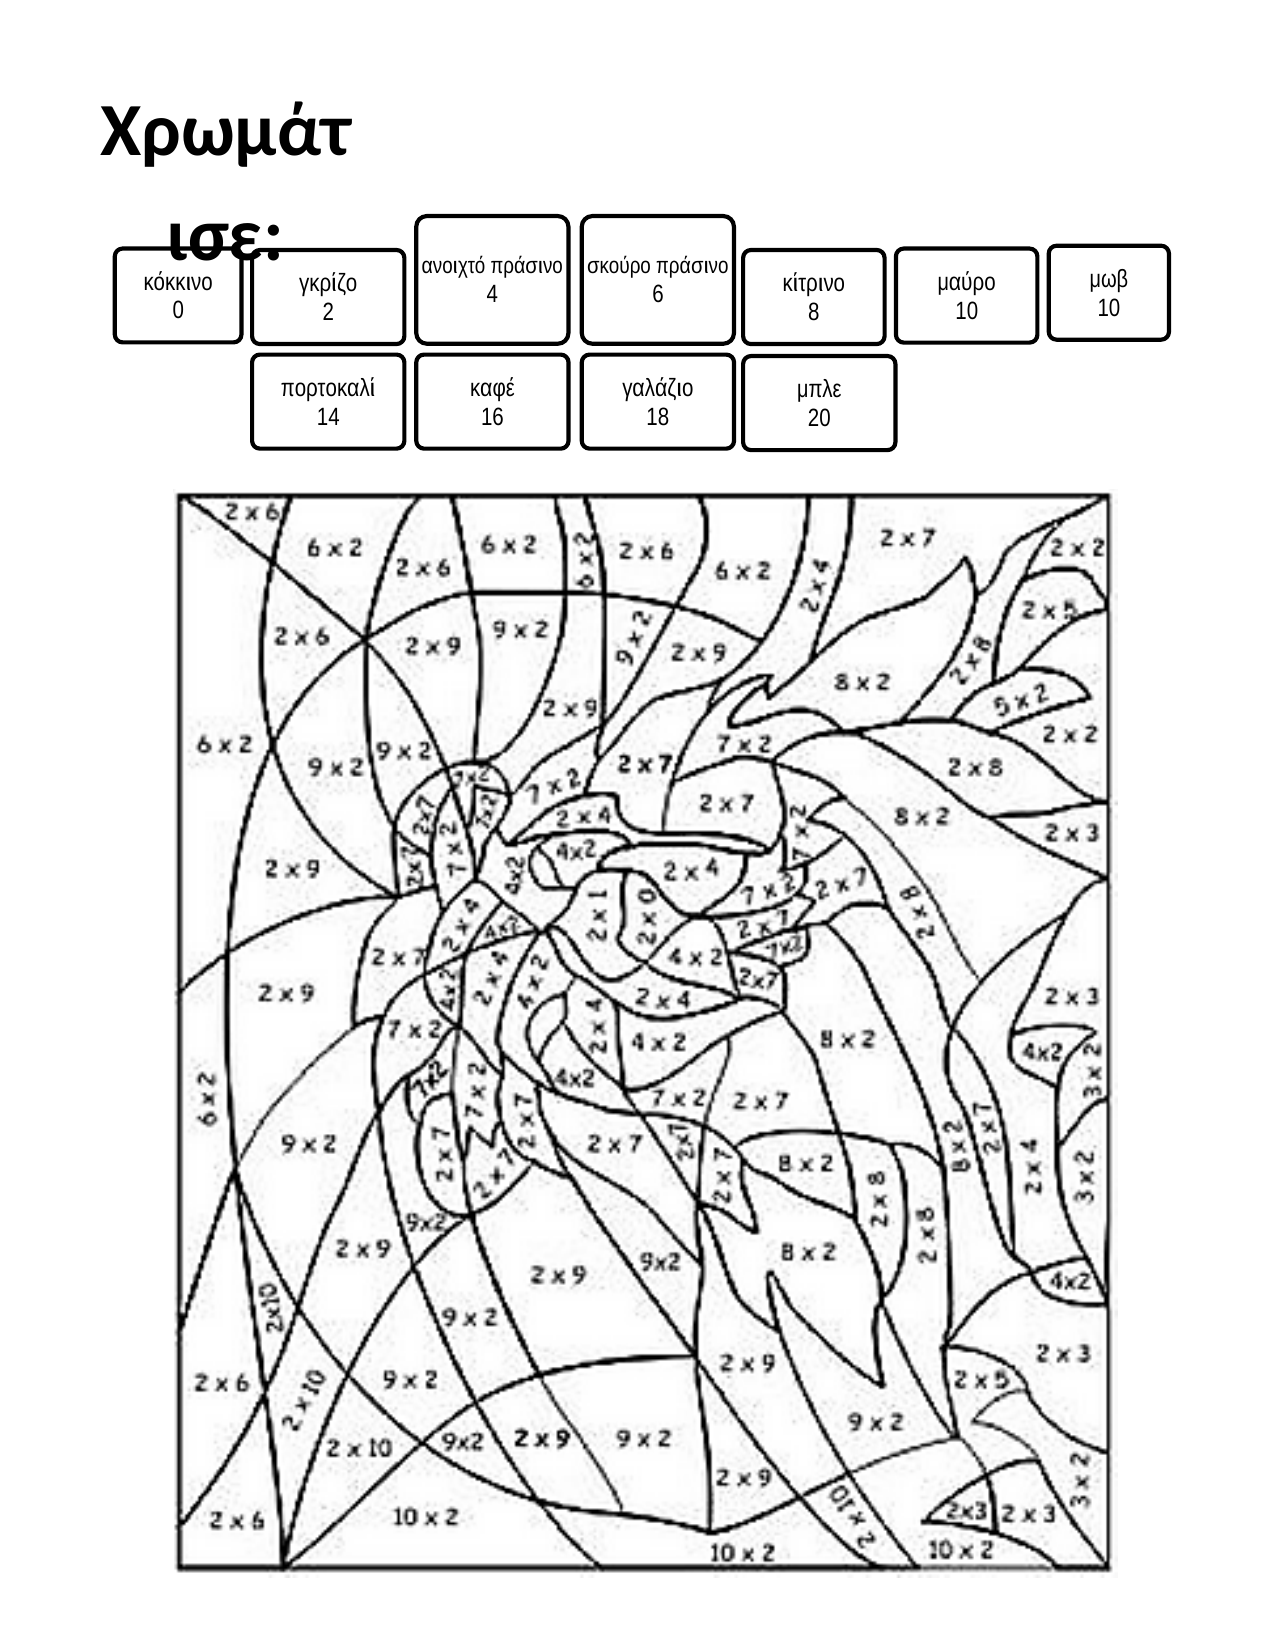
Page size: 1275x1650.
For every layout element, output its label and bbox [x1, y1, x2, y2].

picture [173, 489, 1118, 1578]
